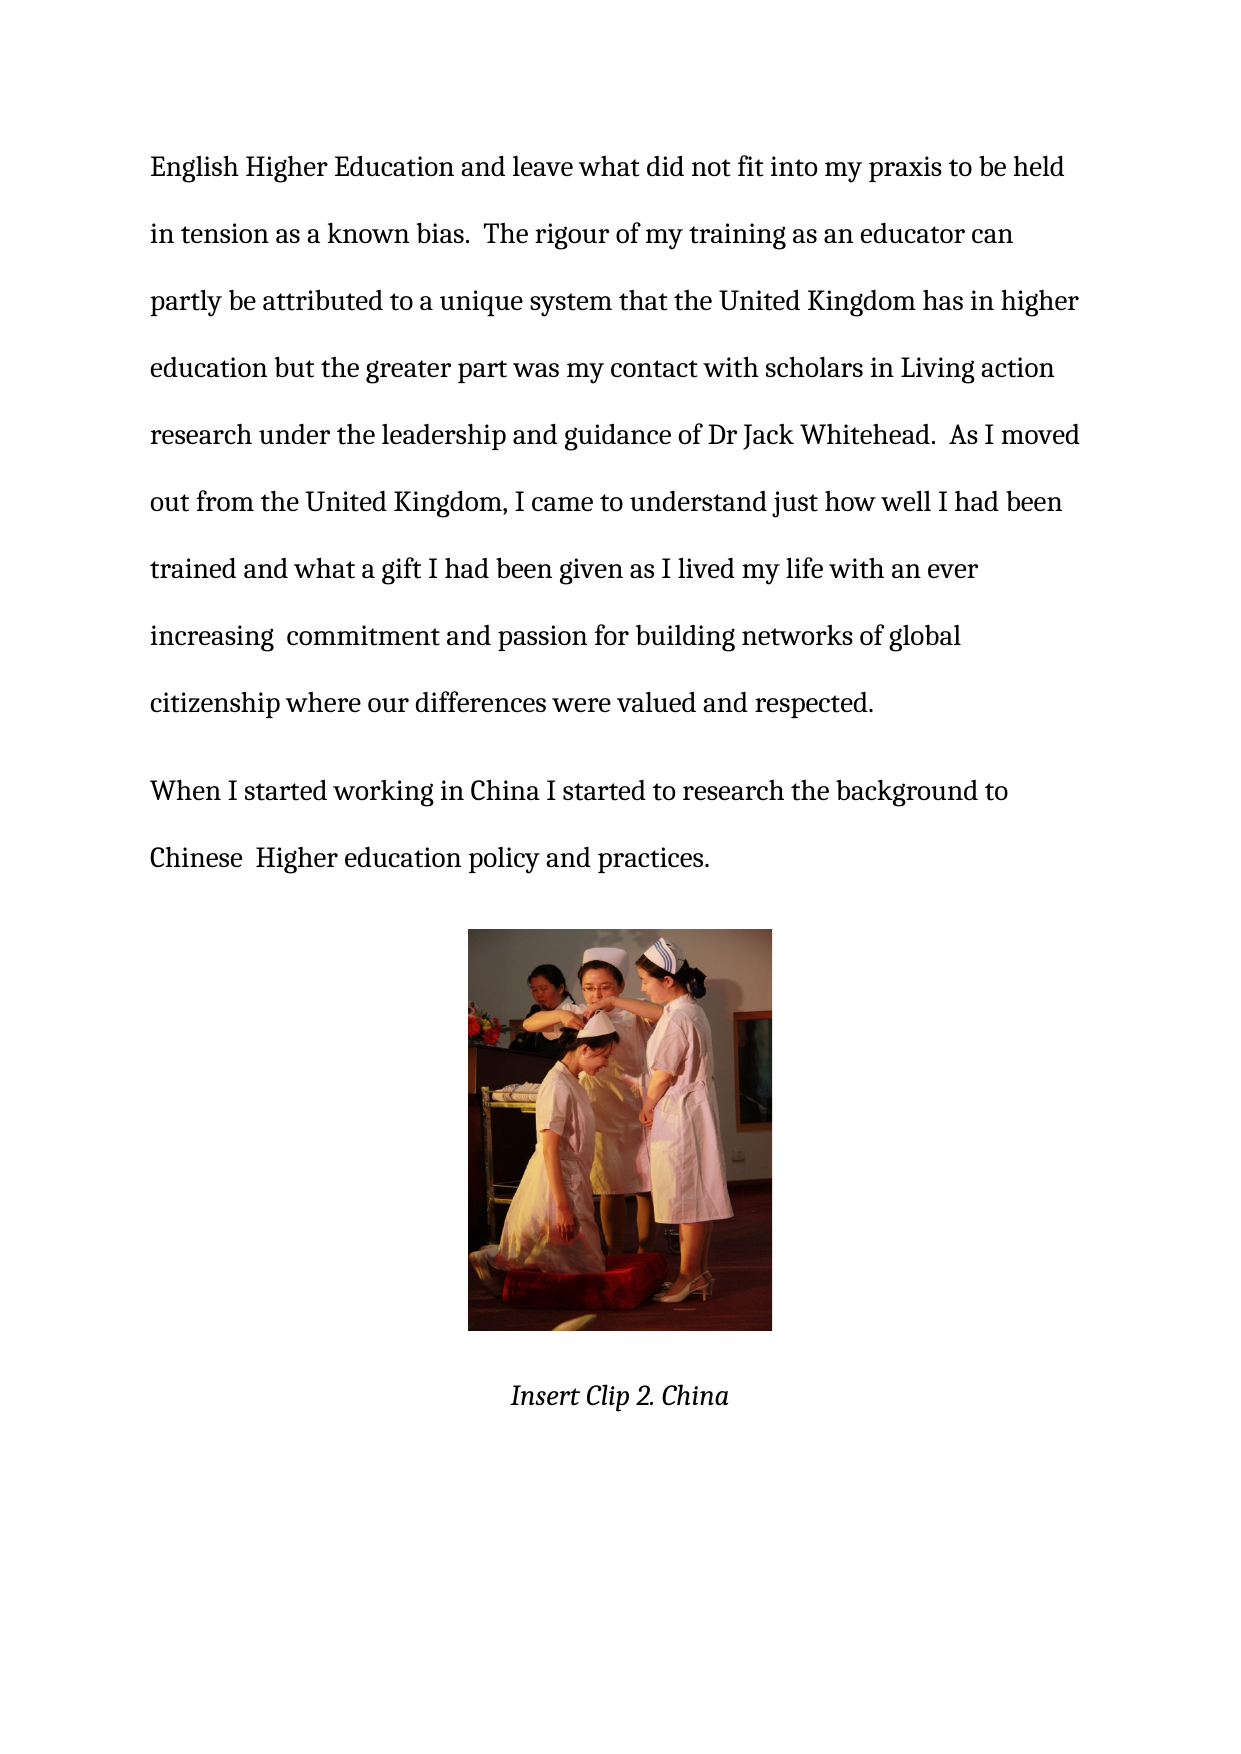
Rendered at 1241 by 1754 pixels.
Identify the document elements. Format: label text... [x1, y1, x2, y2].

text When I started working in China I started to research the background to Chinese Higher education policy and practices. [150, 774, 1090, 875]
picture [468, 929, 773, 1331]
text Insert Clip 2. China [150, 1379, 1090, 1413]
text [150, 150, 1090, 720]
